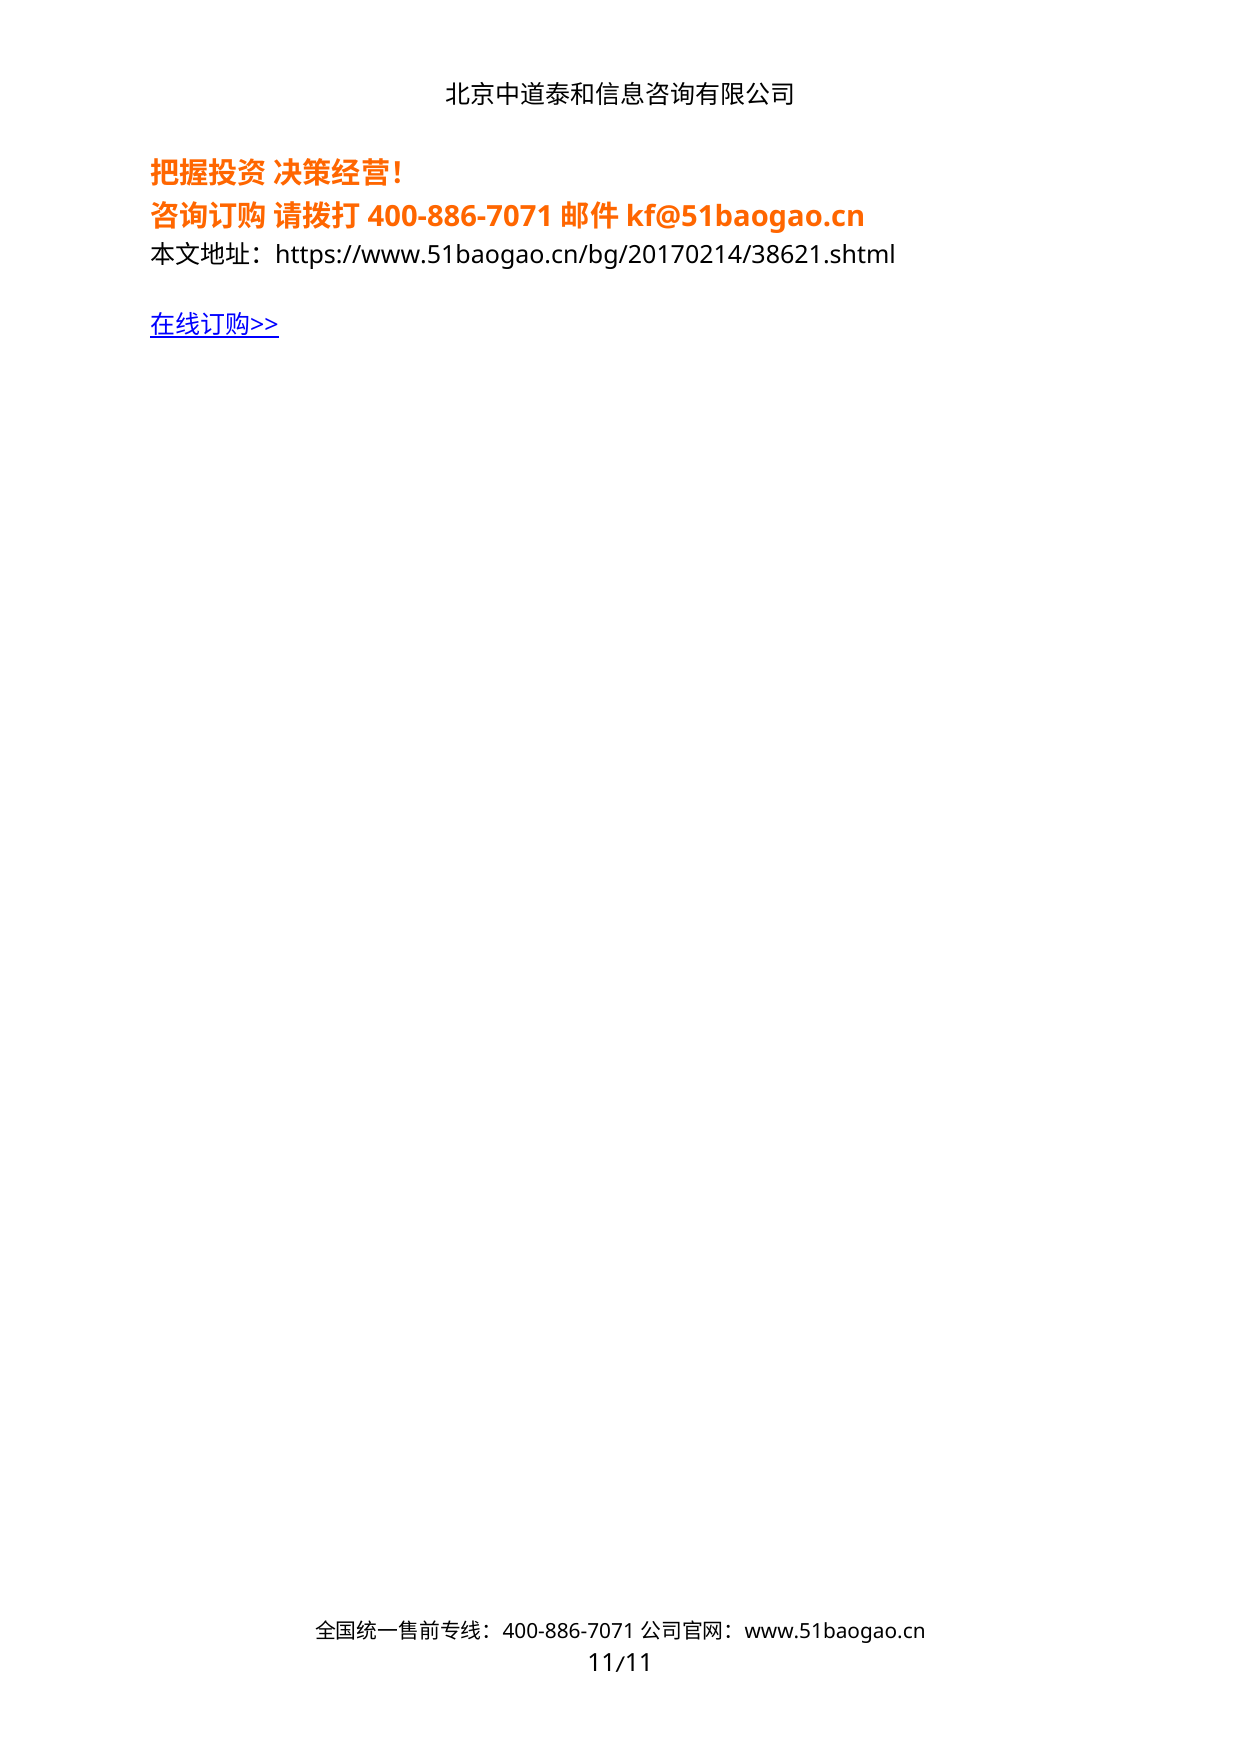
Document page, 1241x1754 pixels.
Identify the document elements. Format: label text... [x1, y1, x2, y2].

text 在线订购>> [150, 271, 1090, 341]
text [150, 150, 1090, 271]
